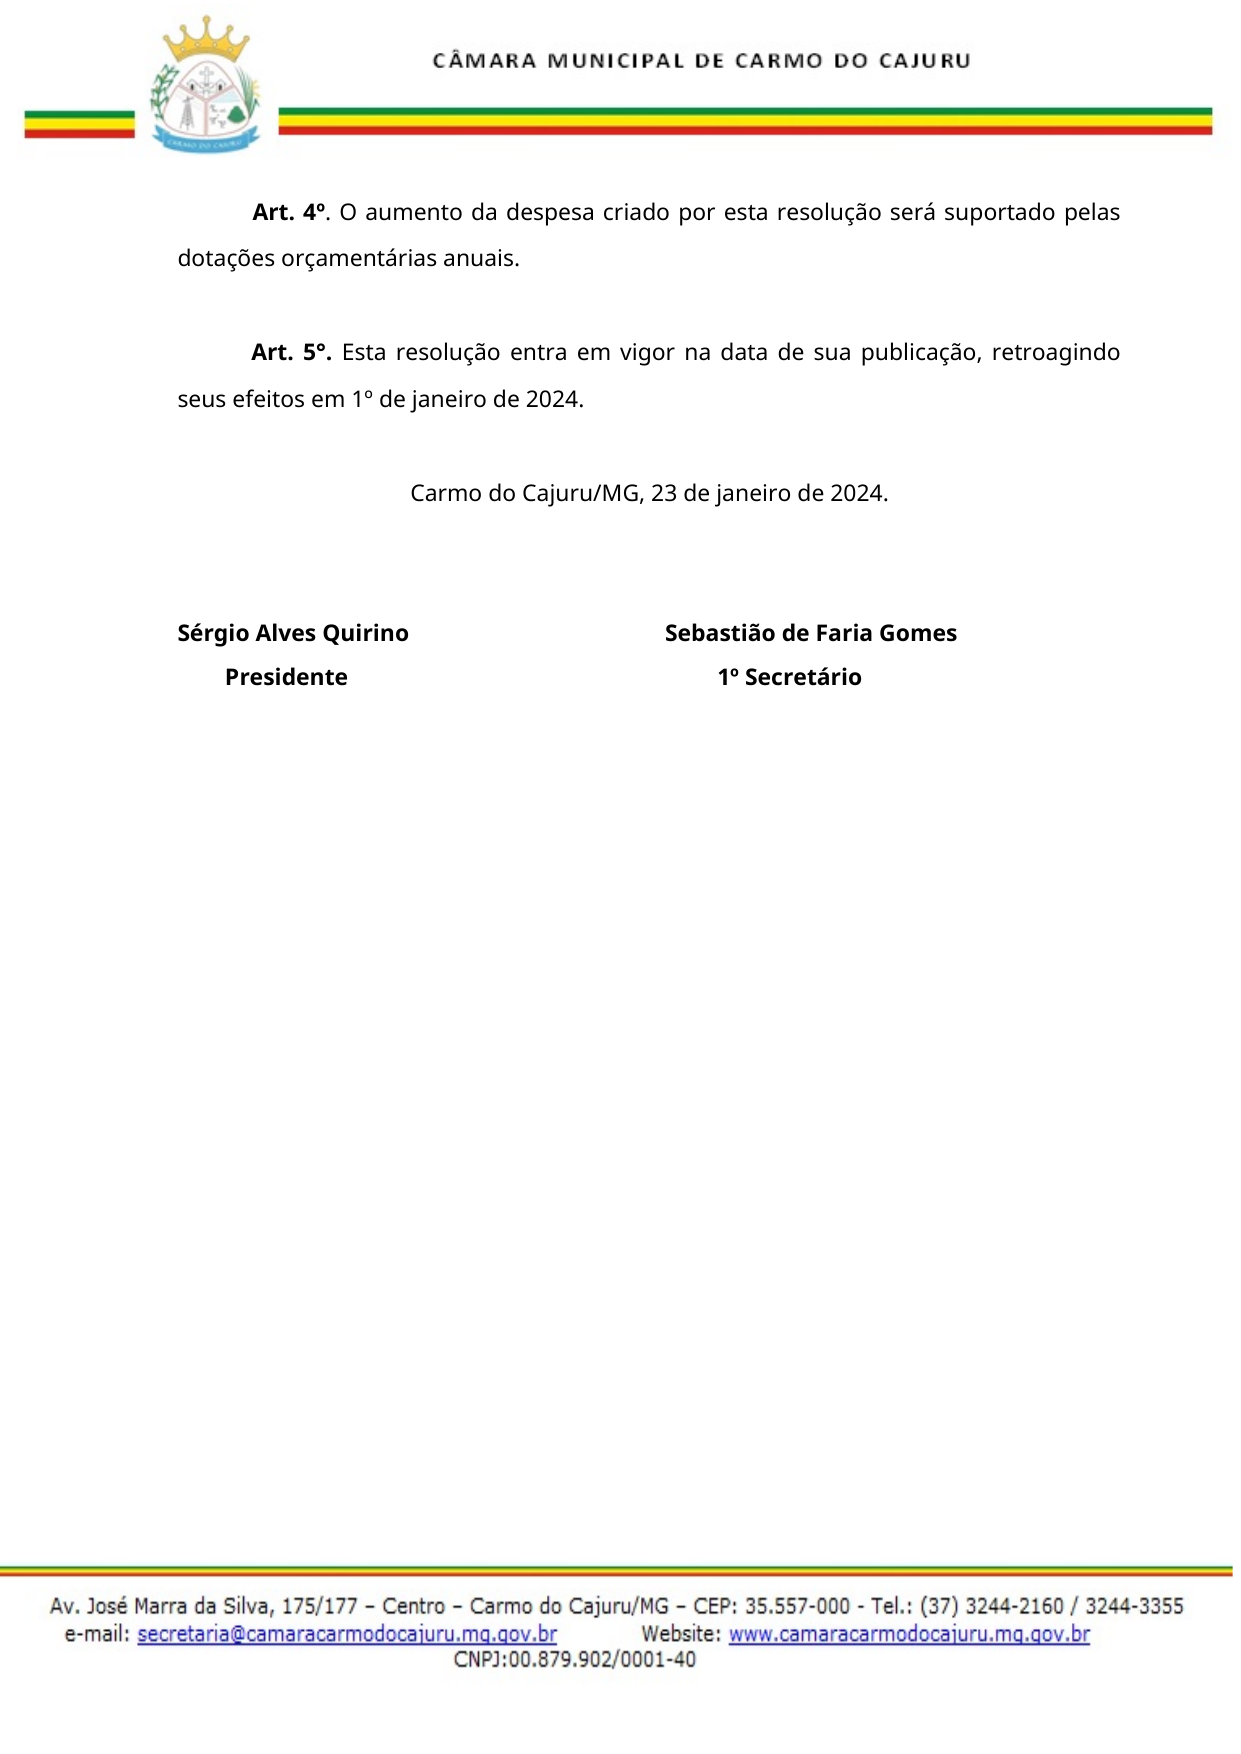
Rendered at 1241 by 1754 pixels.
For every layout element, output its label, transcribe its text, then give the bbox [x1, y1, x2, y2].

picture [17, 4, 1232, 180]
text Art. 4º. O aumento da despesa criado por esta resolução será suportado pelas dotações orçamentárias anuais. [177, 148, 1122, 273]
text Presidente 1º Secretário [177, 661, 1122, 692]
text Sérgio Alves Quirino Sebastião de Faria Gomes [177, 617, 1122, 648]
text Carmo do Cajuru/MG, 23 de janeiro de 2024. [177, 477, 1122, 508]
text Art. 5°. Esta resolução entra em vigor na data de sua publicação, retroagindo seus efeitos em 1º de janeiro de 2024. [177, 336, 1122, 414]
picture [0, 1557, 1233, 1691]
